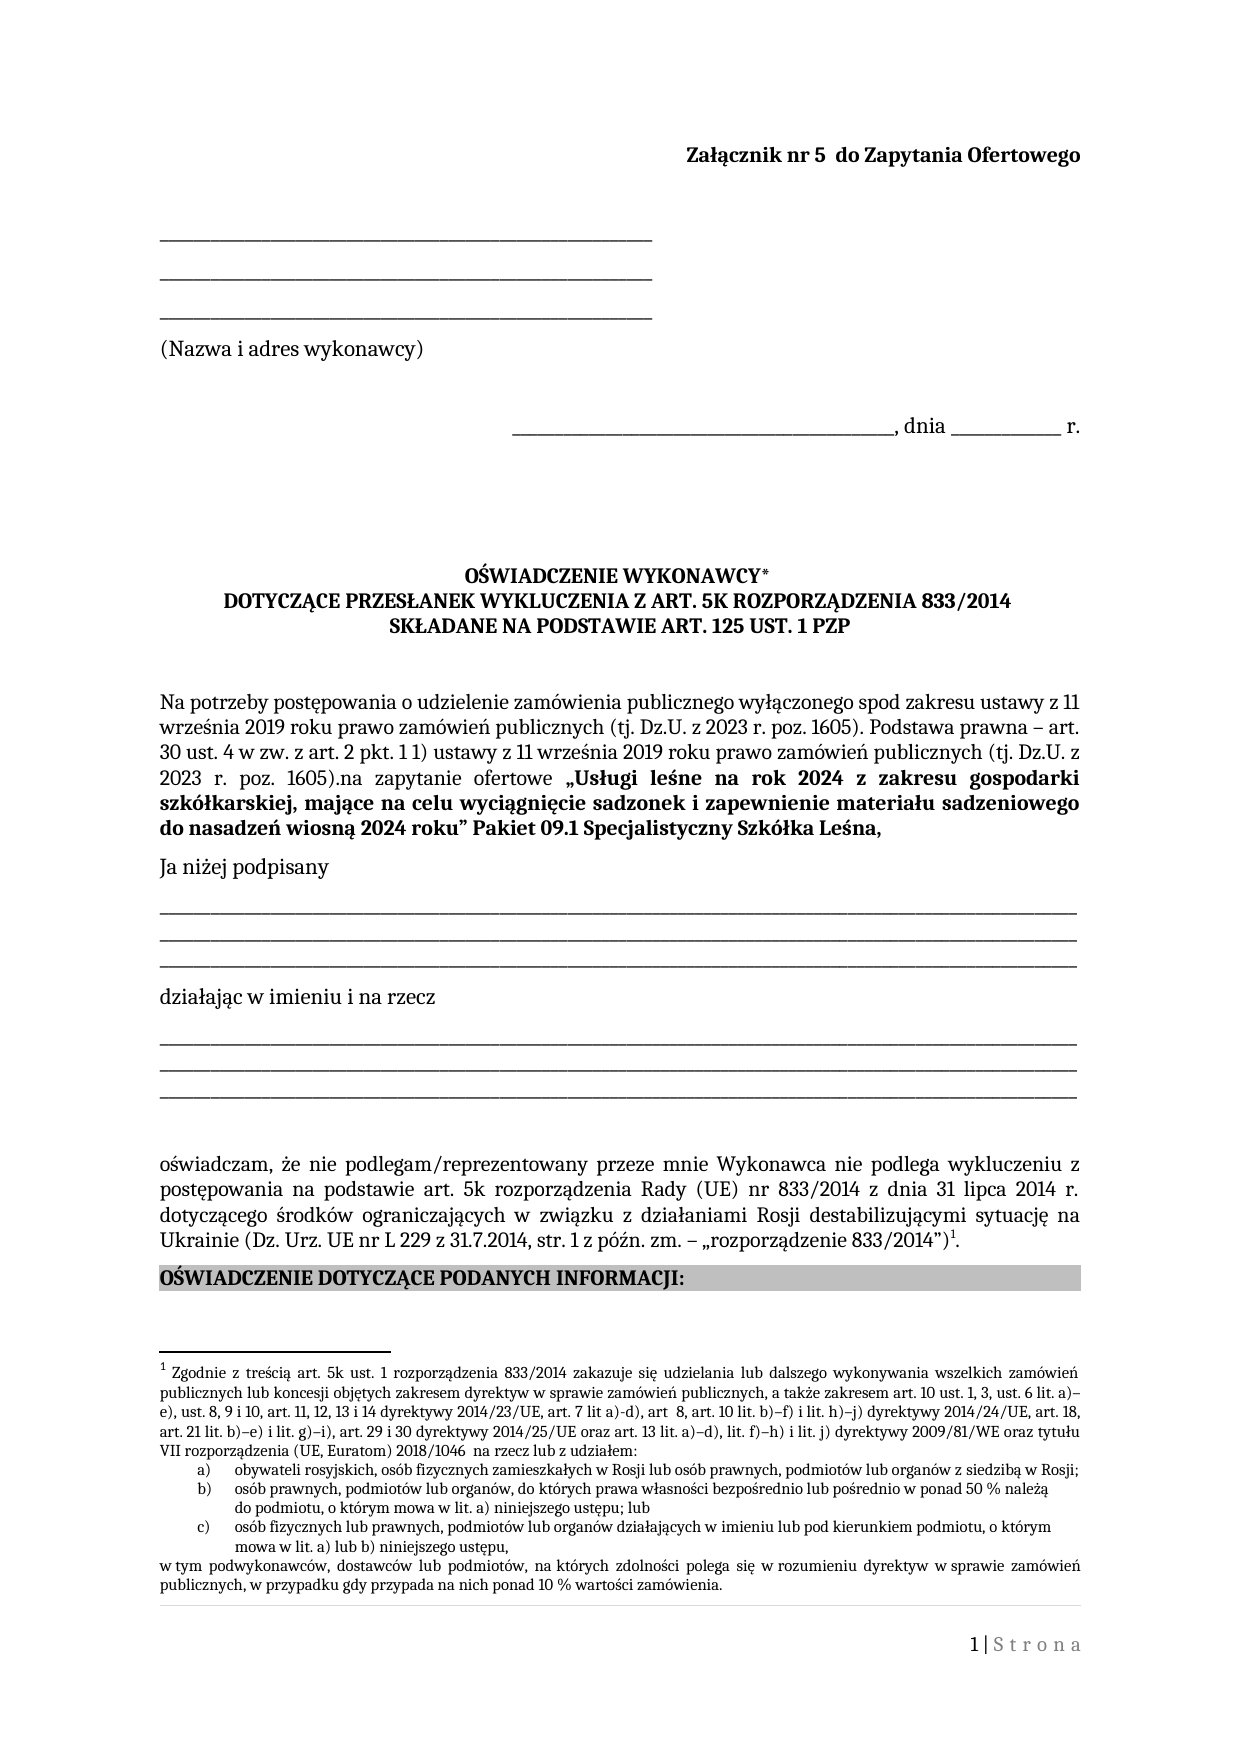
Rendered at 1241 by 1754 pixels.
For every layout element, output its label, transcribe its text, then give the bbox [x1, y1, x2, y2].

text OŚWIADCZENIE WYKONAWCY* DOTYCZĄCE PRZESŁANEK WYKLUCZENIA Z ART. 5K ROZPORZĄDZENIA 833/2014 SKŁADANE NA PODSTAWIE ART. 125 UST. 1 PZP [159, 564, 1081, 639]
text ____________________________________________________________________________________________________________________________________________________________________________________________________________________________________________________________________________________________________________________________________ [159, 1023, 1081, 1102]
text (Nazwa i adres wykonawcy) [159, 336, 1081, 362]
text Załącznik nr 5 do Zapytania Ofertowego [159, 142, 1081, 168]
text __________________________________________________________ [159, 258, 1081, 284]
text Ja niżej podpisany [159, 853, 1081, 880]
text oświadczam, że nie podlegam/reprezentowany przeze mnie Wykonawca nie podlega wykluczeniu z postępowania na podstawie art. 5k rozporządzenia Rady (UE) nr 833/2014 z dnia 31 lipca 2014 r. dotyczącego środków ograniczających w związku z działaniami Rosji destabilizującymi sytuację na Ukrainie (Dz. Urz. UE nr L 229 z 31.7.2014, str. 1 z późn. zm. – „rozporządzenie 833/2014”). [159, 1152, 1081, 1253]
text Na potrzeby postępowania o udzielenie zamówienia publicznego wyłączonego spod zakresu ustawy z 11 września 2019 roku prawo zamówień publicznych (tj. Dz.U. z 2023 r. poz. 1605). Podstawa prawna – art. 30 ust. 4 w zw. z art. 2 pkt. 1 1) ustawy z 11 września 2019 roku prawo zamówień publicznych (tj. Dz.U. z 2023 r. poz. 1605).na zapytanie ofertowe „Usługi leśne na rok 2024 z zakresu gospodarki szkółkarskiej, mające na celu wyciągnięcie sadzonek i zapewnienie materiału sadzeniowego do nasadzeń wiosną 2024 roku” Pakiet 09.1 Specjalistyczny Szkółka Leśna, [159, 690, 1081, 841]
text OŚWIADCZENIE DOTYCZĄCE PODANYCH INFORMACJI: [159, 1265, 1081, 1291]
text działając w imieniu i na rzecz [159, 984, 1081, 1010]
text __________________________________________________________ [159, 219, 1081, 245]
text ____________________________________________________________________________________________________________________________________________________________________________________________________________________________________________________________________________________________________________________________________ [159, 892, 1081, 971]
text __________________________________________________________ [159, 297, 1081, 323]
text _____________________________________________, dnia _____________ r. [159, 413, 1081, 439]
